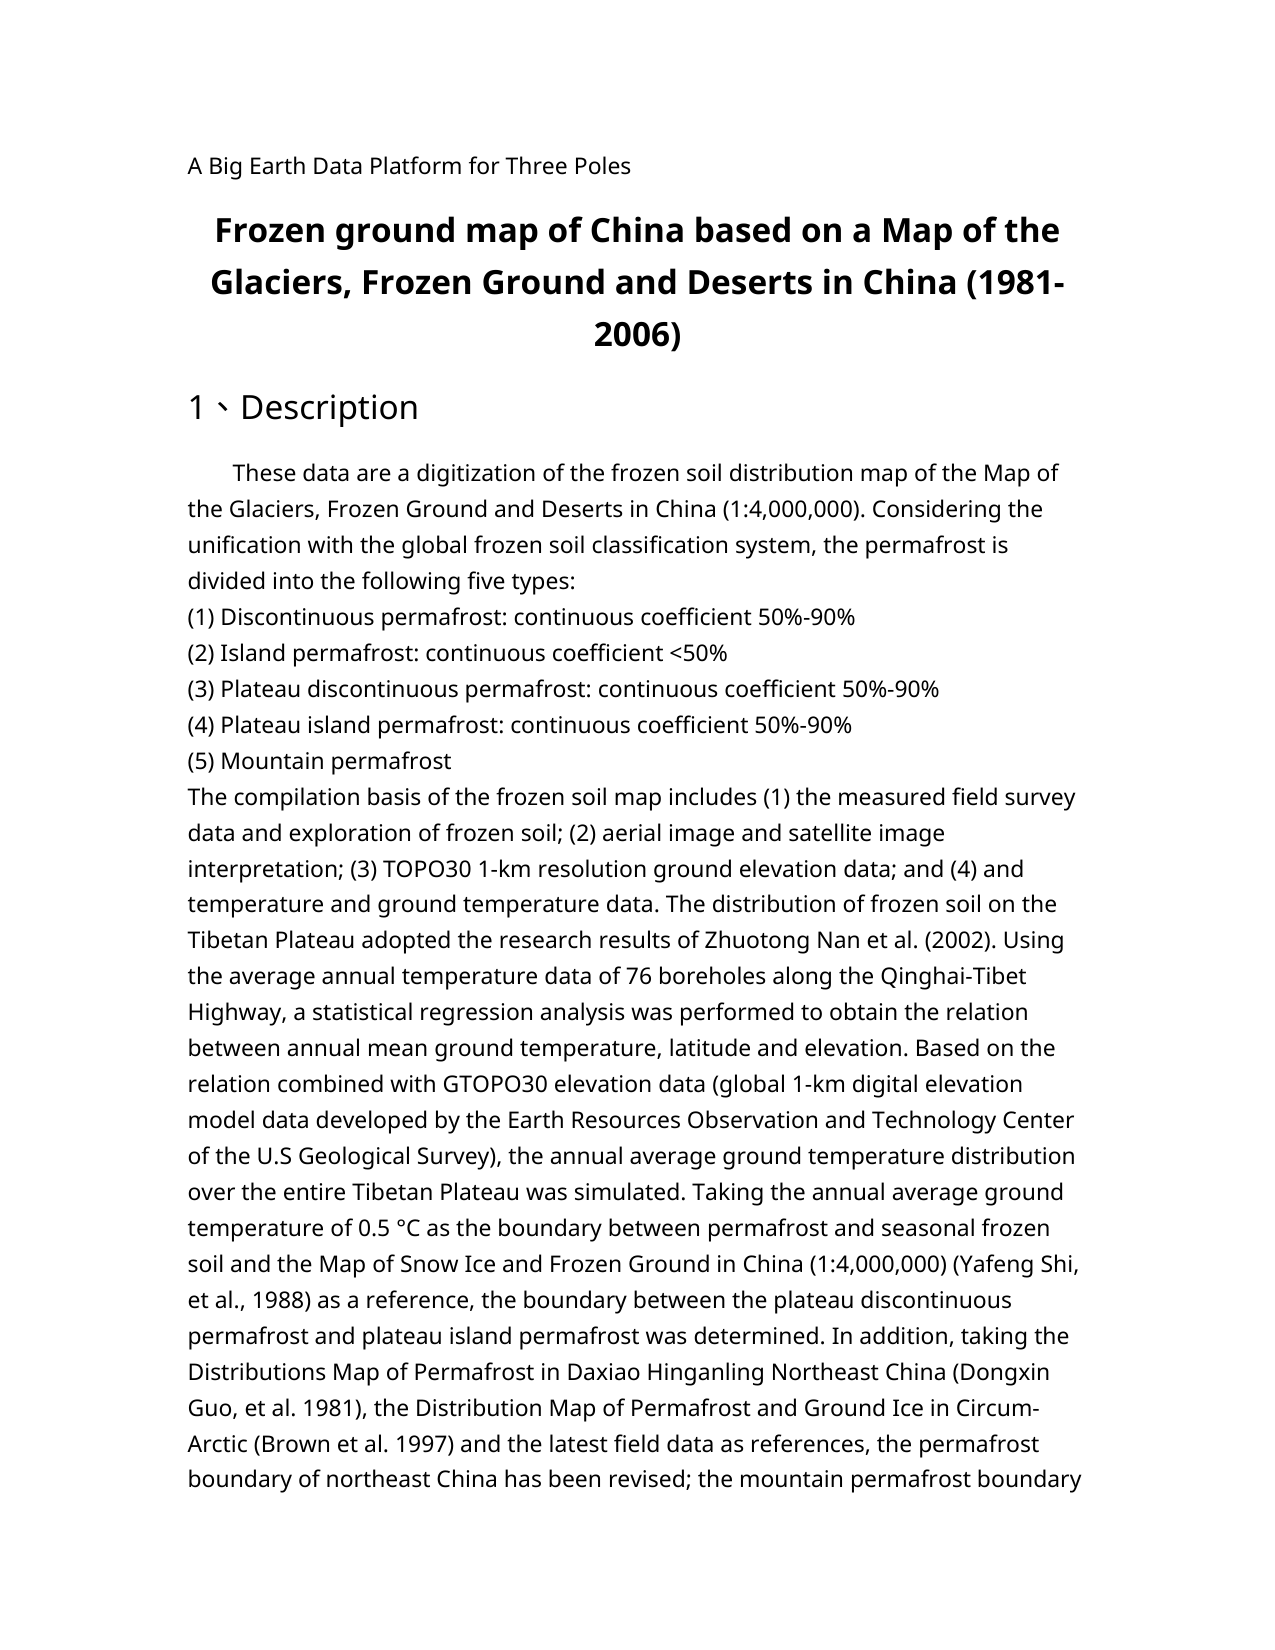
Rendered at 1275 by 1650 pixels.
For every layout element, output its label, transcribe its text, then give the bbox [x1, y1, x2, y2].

text Frozen ground map of China based on a Map of the Glaciers, Frozen Ground and Deserts in China (1981-2006) [187, 207, 1087, 357]
text A Big Earth Data Platform for Three Poles [187, 150, 1087, 181]
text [187, 457, 1087, 1495]
text 1、Description [187, 384, 1087, 429]
